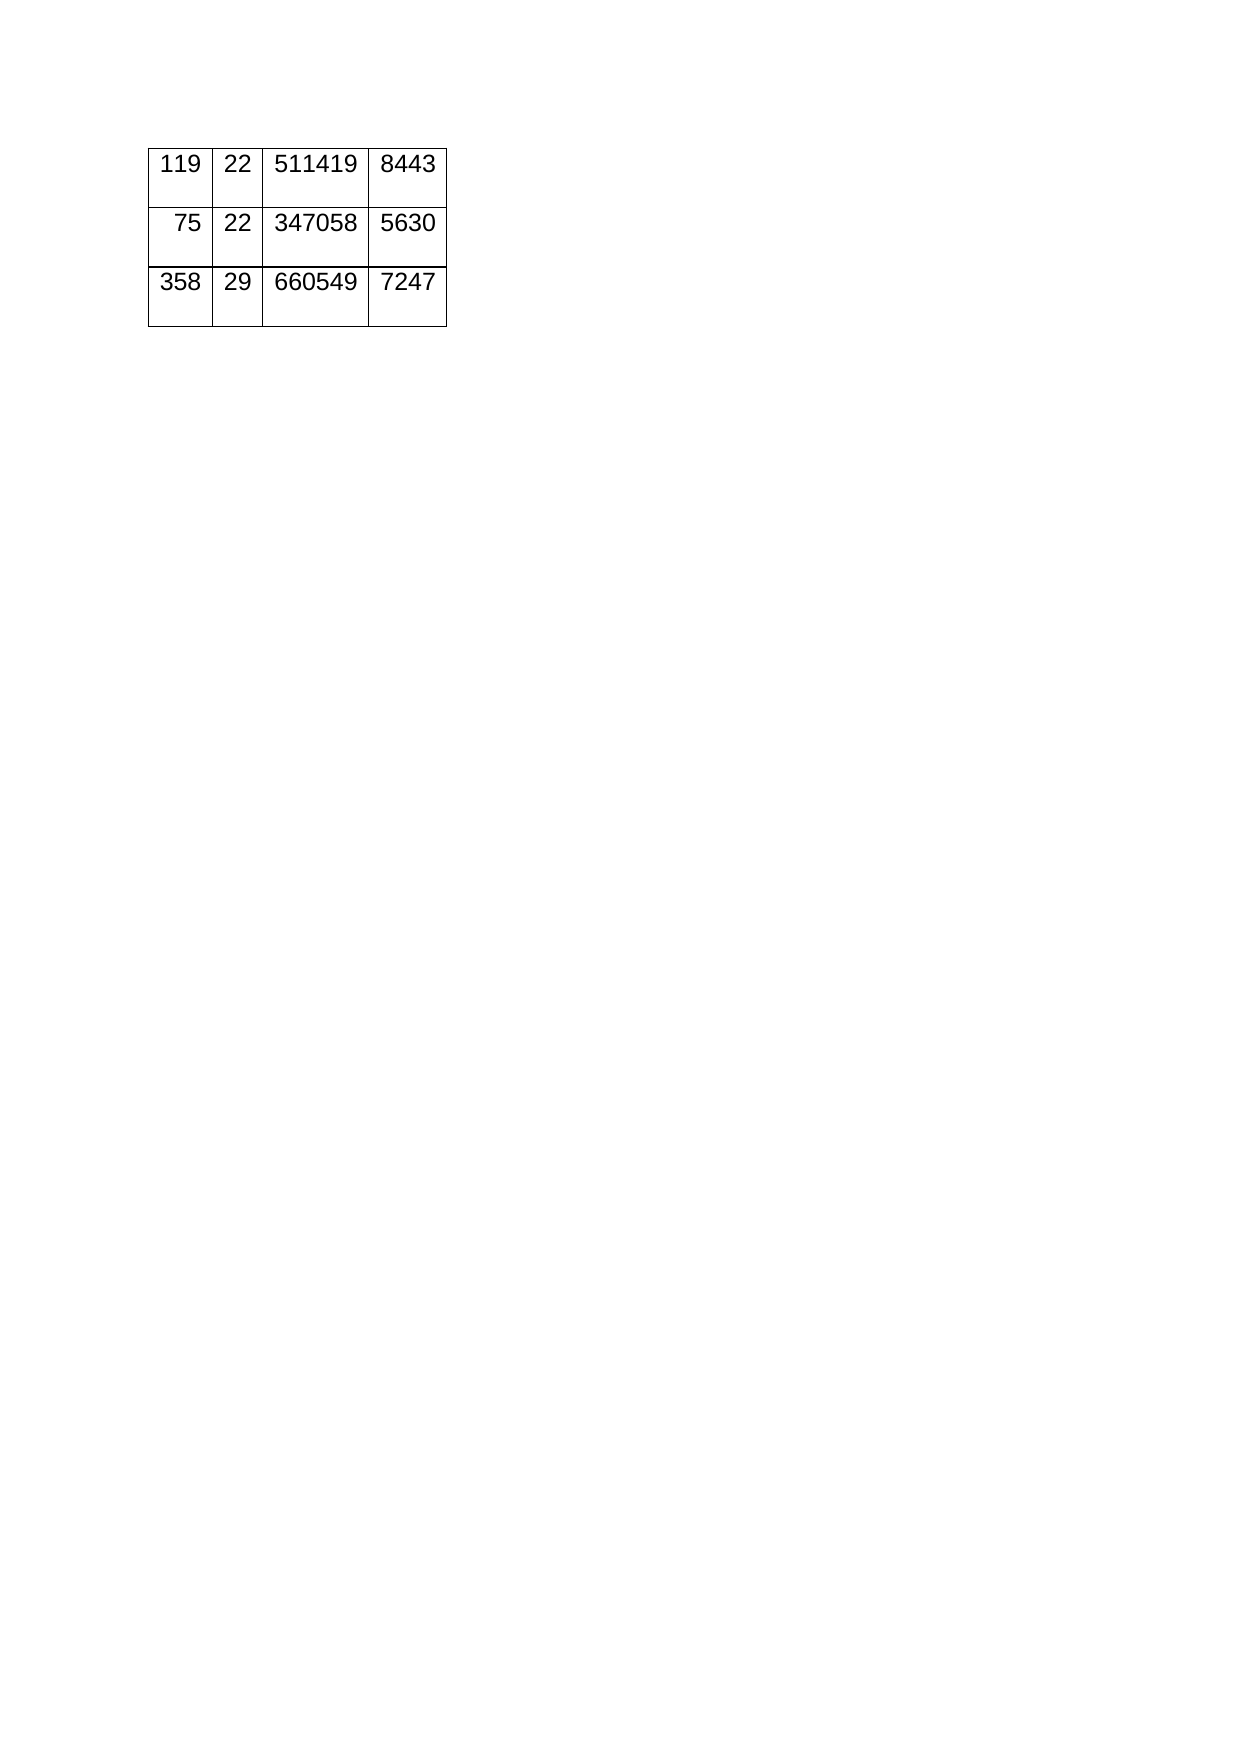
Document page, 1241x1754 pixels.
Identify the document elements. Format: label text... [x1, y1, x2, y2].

table_header 8443 [369, 149, 446, 207]
table_cell 75 [149, 208, 212, 266]
table_header 22 [213, 149, 262, 207]
table_cell 347058 [263, 208, 368, 266]
table_header 119 [149, 149, 212, 207]
table_cell 7247 [369, 268, 446, 326]
table_cell 5630 [369, 208, 446, 266]
table_cell 660549 [263, 268, 368, 326]
table_cell 29 [213, 268, 262, 326]
table_cell 358 [149, 268, 212, 326]
table_header 511419 [263, 149, 368, 207]
table_cell 22 [213, 208, 262, 266]
